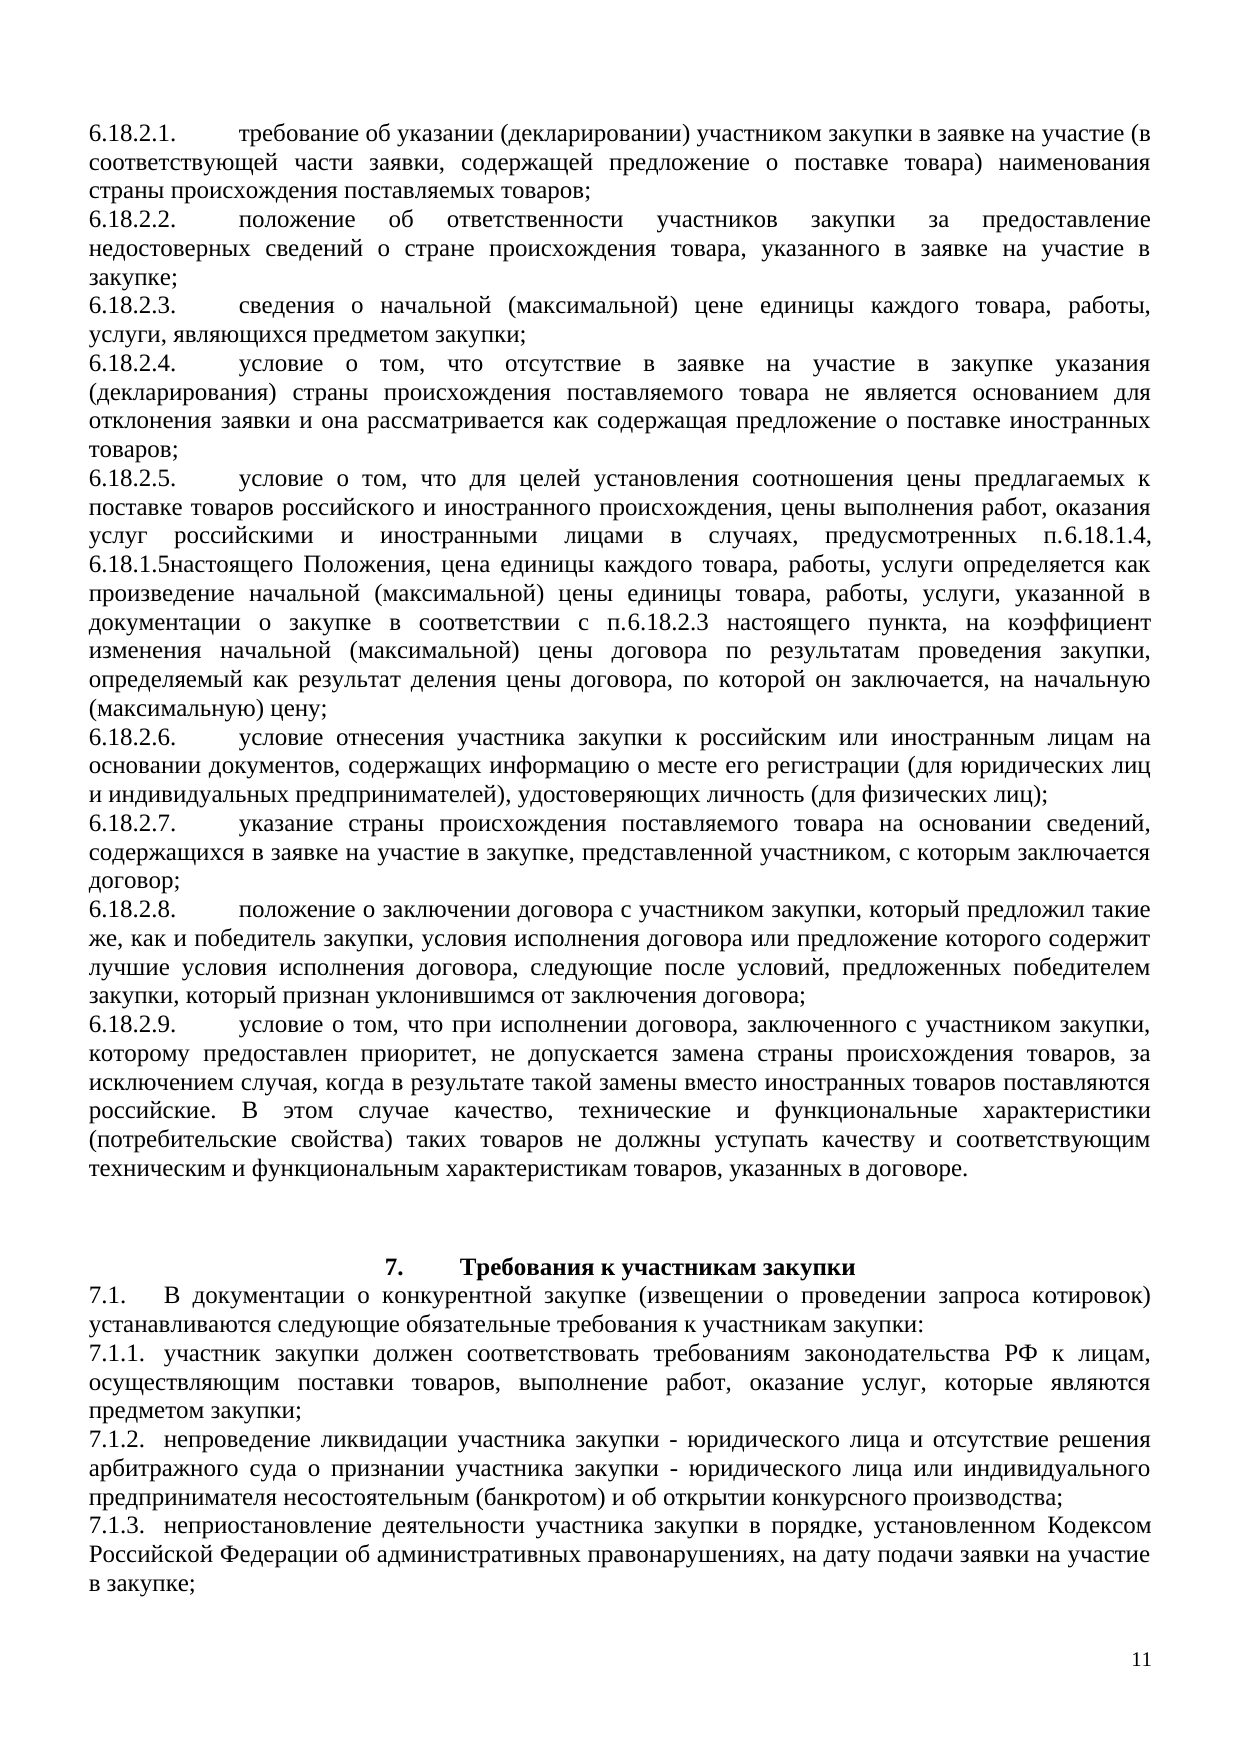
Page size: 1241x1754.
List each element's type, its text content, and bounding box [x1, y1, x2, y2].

list положение о заключении договора с участником закупки, который предложил такие же, как и победитель закупки, условия исполнения договора или предложение которого содержит лучшие условия исполнения договора, следующие после условий, предложенных победителем закупки, который признан уклонившимся от заключения договора; [88, 894, 1152, 1009]
list условие о том, что отсутствие в заявке на участие в закупке указания (декларирования) страны происхождения поставляемого товара не является основанием для отклонения заявки и она рассматривается как содержащая предложение о поставке иностранных товаров; [88, 348, 1152, 463]
list требование об указании (декларировании) участником закупки в заявке на участие (в соответствующей части заявки, содержащей предложение о поставке товара) наименования страны происхождения поставляемых товаров; [88, 118, 1152, 204]
list условие о том, что для целей установления соотношения цены предлагаемых к поставке товаров российского и иностранного происхождения, цены выполнения работ, оказания услуг российскими и иностранными лицами в случаях, предусмотренных п.6.18.1.4, 6.18.1.5настоящего Положения, цена единицы каждого товара, работы, услуги определяется как произведение начальной (максимальной) цены единицы товара, работы, услуги, указанной в документации о закупке в соответствии с п.6.18.2.3 настоящего пункта, на коэффициент изменения начальной (максимальной) цены договора по результатам проведения закупки, определяемый как результат деления цены договора, по которой он заключается, на начальную (максимальную) цену; [88, 463, 1152, 722]
list участник закупки должен соответствовать требованиям законодательства РФ к лицам, осуществляющим поставки товаров, выполнение работ, оказание услуг, которые являются предметом закупки; [88, 1338, 1152, 1424]
list Требования к участникам закупки [88, 1252, 1152, 1281]
list положение об ответственности участников закупки за предоставление недостоверных сведений о стране происхождения товара, указанного в заявке на участие в закупке; [88, 204, 1152, 291]
list сведения о начальной (максимальной) цене единицы каждого товара, работы, услуги, являющихся предметом закупки; [88, 291, 1152, 348]
list непроведение ликвидации участника закупки - юридического лица и отсутствие решения арбитражного суда о признании участника закупки - юридического лица или индивидуального предпринимателя несостоятельным (банкротом) и об открытии конкурсного производства; [88, 1424, 1152, 1511]
list условие отнесения участника закупки к российским или иностранным лицам на основании документов, содержащих информацию о месте его регистрации (для юридических лиц и индивидуальных предпринимателей), удостоверяющих личность (для физических лиц); [88, 722, 1152, 808]
list условие о том, что при исполнении договора, заключенного с участником закупки, которому предоставлен приоритет, не допускается замена страны происхождения товаров, за исключением случая, когда в результате такой замены вместо иностранных товаров поставляются российские. В этом случае качество, технические и функциональные характеристики (потребительские свойства) таких товаров не должны уступать качеству и соответствующим техническим и функциональным характеристикам товаров, указанных в договоре. [88, 1009, 1152, 1182]
list неприостановление деятельности участника закупки в порядке, установленном Кодексом Российской Федерации об административных правонарушениях, на дату подачи заявки на участие в закупке; [88, 1511, 1152, 1597]
list указание страны происхождения поставляемого товара на основании сведений, содержащихся в заявке на участие в закупке, представленной участником, с которым заключается договор; [88, 808, 1152, 894]
list В документации о конкурентной закупке (извещении о проведении запроса котировок) устанавливаются следующие обязательные требования к участникам закупки: [88, 1281, 1152, 1338]
